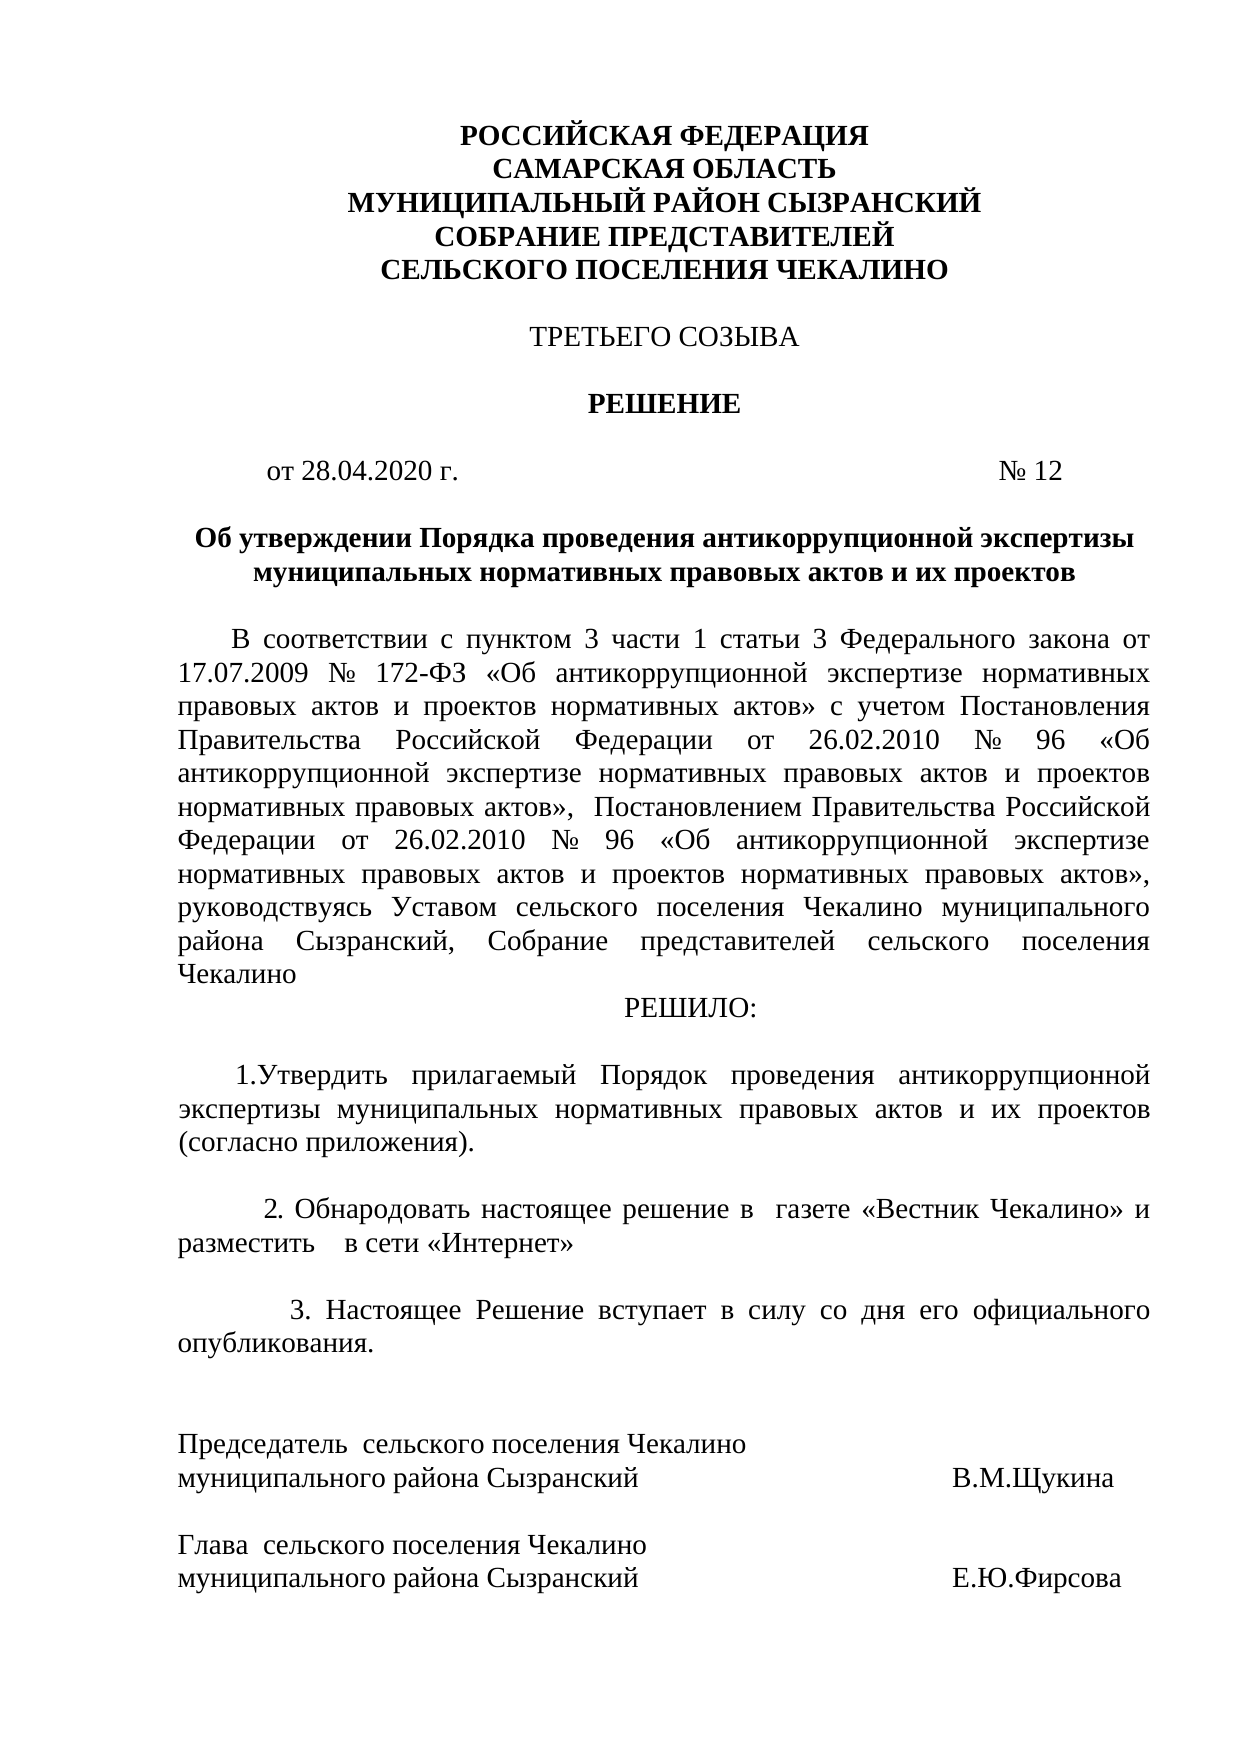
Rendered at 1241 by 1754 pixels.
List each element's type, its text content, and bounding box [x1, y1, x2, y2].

text СЕЛЬСКОГО ПОСЕЛЕНИЯ ЧЕКАЛИНО [177, 252, 1152, 286]
text Глава сельского поселения Чекалино [177, 1527, 1152, 1560]
text Об утверждении Порядка проведения антикоррупционной экспертизы муниципальных нормативных правовых актов и их проектов [177, 521, 1152, 588]
text РОССИЙСКАЯ ФЕДЕРАЦИЯ [177, 118, 1152, 152]
text от 28.04.2020 г. № 12 [177, 453, 1152, 487]
text 1.Утвердить прилагаемый Порядок проведения антикоррупционной экспертизы муниципальных нормативных правовых актов и их проектов (согласно приложения). [178, 1057, 1151, 1158]
text муниципального района Сызранский Е.Ю.Фирсова [177, 1560, 1152, 1594]
text 3. Настоящее Решение вступает в силу со дня его официального опубликования. [177, 1292, 1152, 1359]
text В соответствии с пунктом 3 части 1 статьи 3 Федерального закона от 17.07.2009 № 172-ФЗ «Об антикоррупционной экспертизе нормативных правовых актов и проектов нормативных актов» с учетом Постановления Правительства Российской Федерации от 26.02.2010 № 96 «Об антикоррупционной экспертизе нормативных правовых актов и проектов нормативных правовых актов», Постановлением Правительства Российской Федерации от 26.02.2010 № 96 «Об антикоррупционной экспертизе нормативных правовых актов и проектов нормативных правовых актов», руководствуясь Уставом сельского поселения Чекалино муниципального района Сызранский, Собрание представителей сельского поселения Чекалино [177, 621, 1151, 990]
text МУНИЦИПАЛЬНЫЙ РАЙОН СЫЗРАНСКИЙ [177, 185, 1152, 219]
text ТРЕТЬЕГО СОЗЫВА [177, 319, 1152, 353]
text 2. Обнародовать настоящее решение в газете «Вестник Чекалино» и разместить в сети «Интернет» [177, 1191, 1152, 1258]
text СОБРАНИЕ ПРЕДСТАВИТЕЛЕЙ [177, 219, 1152, 252]
text РЕШЕНИЕ [177, 386, 1152, 420]
text муниципального района Сызранский В.М.Щукина [177, 1460, 1152, 1493]
text Председатель сельского поселения Чекалино [177, 1426, 1152, 1460]
text САМАРСКАЯ ОБЛАСТЬ [177, 152, 1152, 185]
text РЕШИЛО: [177, 990, 1151, 1024]
